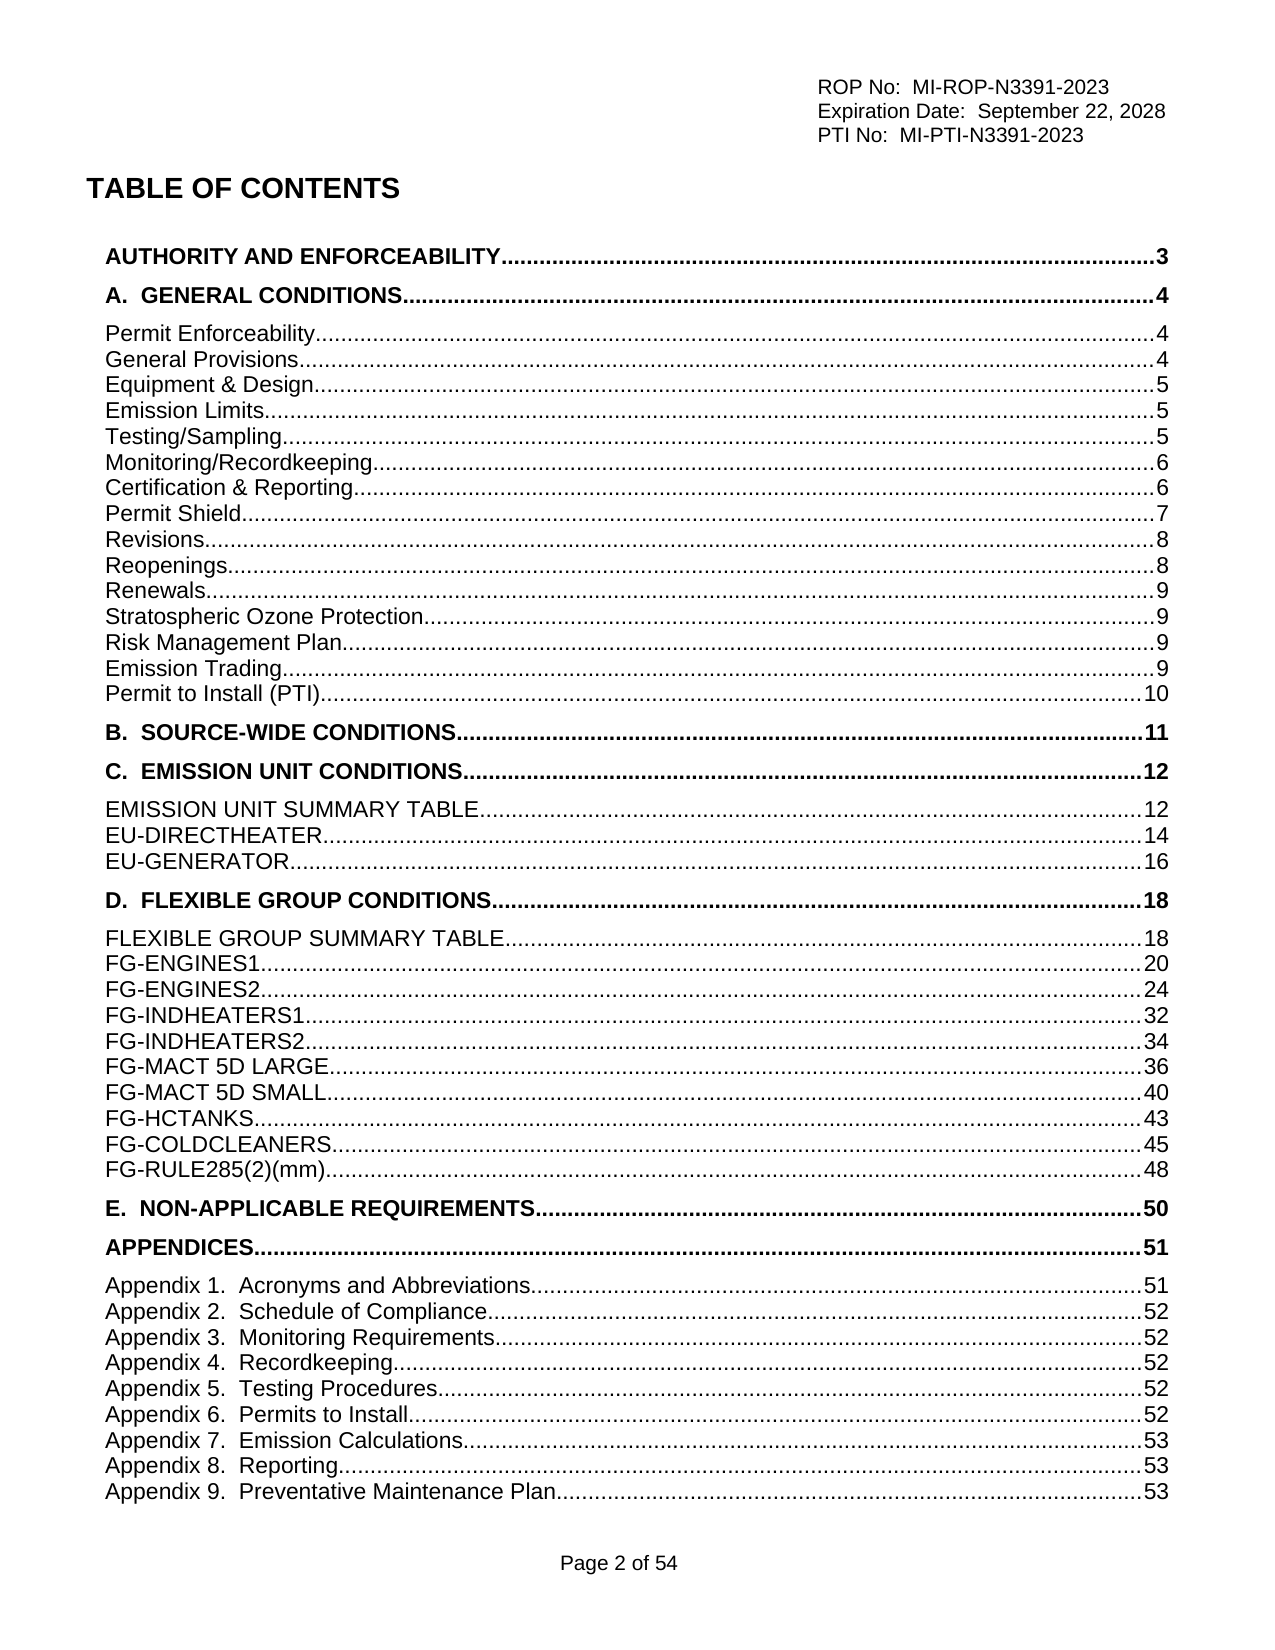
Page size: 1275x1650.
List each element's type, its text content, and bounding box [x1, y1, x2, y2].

text Appendix 8. Reporting 53 [105, 1453, 1170, 1479]
text Stratospheric Ozone Protection 9 [105, 604, 1170, 630]
text AUTHORITY AND ENFORCEABILITY 3 [105, 243, 1170, 269]
text General Provisions 4 [105, 347, 1170, 372]
text Permit Enforceability 4 [105, 321, 1170, 347]
text Permit to Install (PTI) 10 [105, 681, 1170, 707]
text E. NON-APPLICABLE REQUIREMENTS 50 [105, 1195, 1170, 1222]
text FG-RULE285(2)(mm) 48 [105, 1157, 1170, 1183]
text Reopenings 8 [105, 552, 1170, 578]
text FG-HCTANKS 43 [105, 1106, 1170, 1131]
text Monitoring/Recordkeeping 6 [105, 449, 1170, 475]
text Risk Management Plan 9 [105, 630, 1170, 655]
text Appendix 2. Schedule of Compliance 52 [105, 1299, 1170, 1324]
text Permit Shield 7 [105, 501, 1170, 527]
text Testing/Sampling 5 [105, 424, 1170, 449]
text Equipment & Design 5 [105, 372, 1170, 398]
text Emission Trading 9 [105, 655, 1170, 681]
text FG-MACT 5D LARGE 36 [105, 1054, 1170, 1080]
text D. FLEXIBLE GROUP CONDITIONS 18 [105, 887, 1170, 913]
text Appendix 9. Preventative Maintenance Plan 53 [105, 1479, 1170, 1505]
text FG-MACT 5D SMALL 40 [105, 1080, 1170, 1106]
text Renewals 9 [105, 578, 1170, 604]
text Emission Limits 5 [105, 398, 1170, 424]
text Certification & Reporting 6 [105, 475, 1170, 501]
text Appendix 1. Acronyms and Abbreviations 51 [105, 1273, 1170, 1299]
text Appendix 7. Emission Calculations 53 [105, 1427, 1170, 1453]
text FG-ENGINES2 24 [105, 977, 1170, 1003]
text FG-INDHEATERS2 34 [105, 1028, 1170, 1054]
text APPENDICES 51 [105, 1234, 1170, 1261]
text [86, 171, 1170, 204]
text EMISSION UNIT SUMMARY TABLE 12 [105, 797, 1170, 823]
text Revisions 8 [105, 527, 1170, 552]
text EU-DIRECTHEATER 14 [105, 823, 1170, 848]
text FG-ENGINES1 20 [105, 951, 1170, 977]
text C. EMISSION UNIT CONDITIONS 12 [105, 758, 1170, 784]
text Appendix 3. Monitoring Requirements 52 [105, 1324, 1170, 1350]
text Appendix 4. Recordkeeping 52 [105, 1350, 1170, 1376]
text B. SOURCE-WIDE CONDITIONS 11 [105, 719, 1170, 746]
text FLEXIBLE GROUP SUMMARY TABLE 18 [105, 926, 1170, 951]
text FG-INDHEATERS1 32 [105, 1003, 1170, 1028]
text EU-GENERATOR 16 [105, 848, 1170, 874]
text FG-COLDCLEANERS 45 [105, 1131, 1170, 1157]
text Appendix 5. Testing Procedures 52 [105, 1376, 1170, 1402]
text A. GENERAL CONDITIONS 4 [105, 282, 1170, 308]
text Appendix 6. Permits to Install 52 [105, 1402, 1170, 1427]
